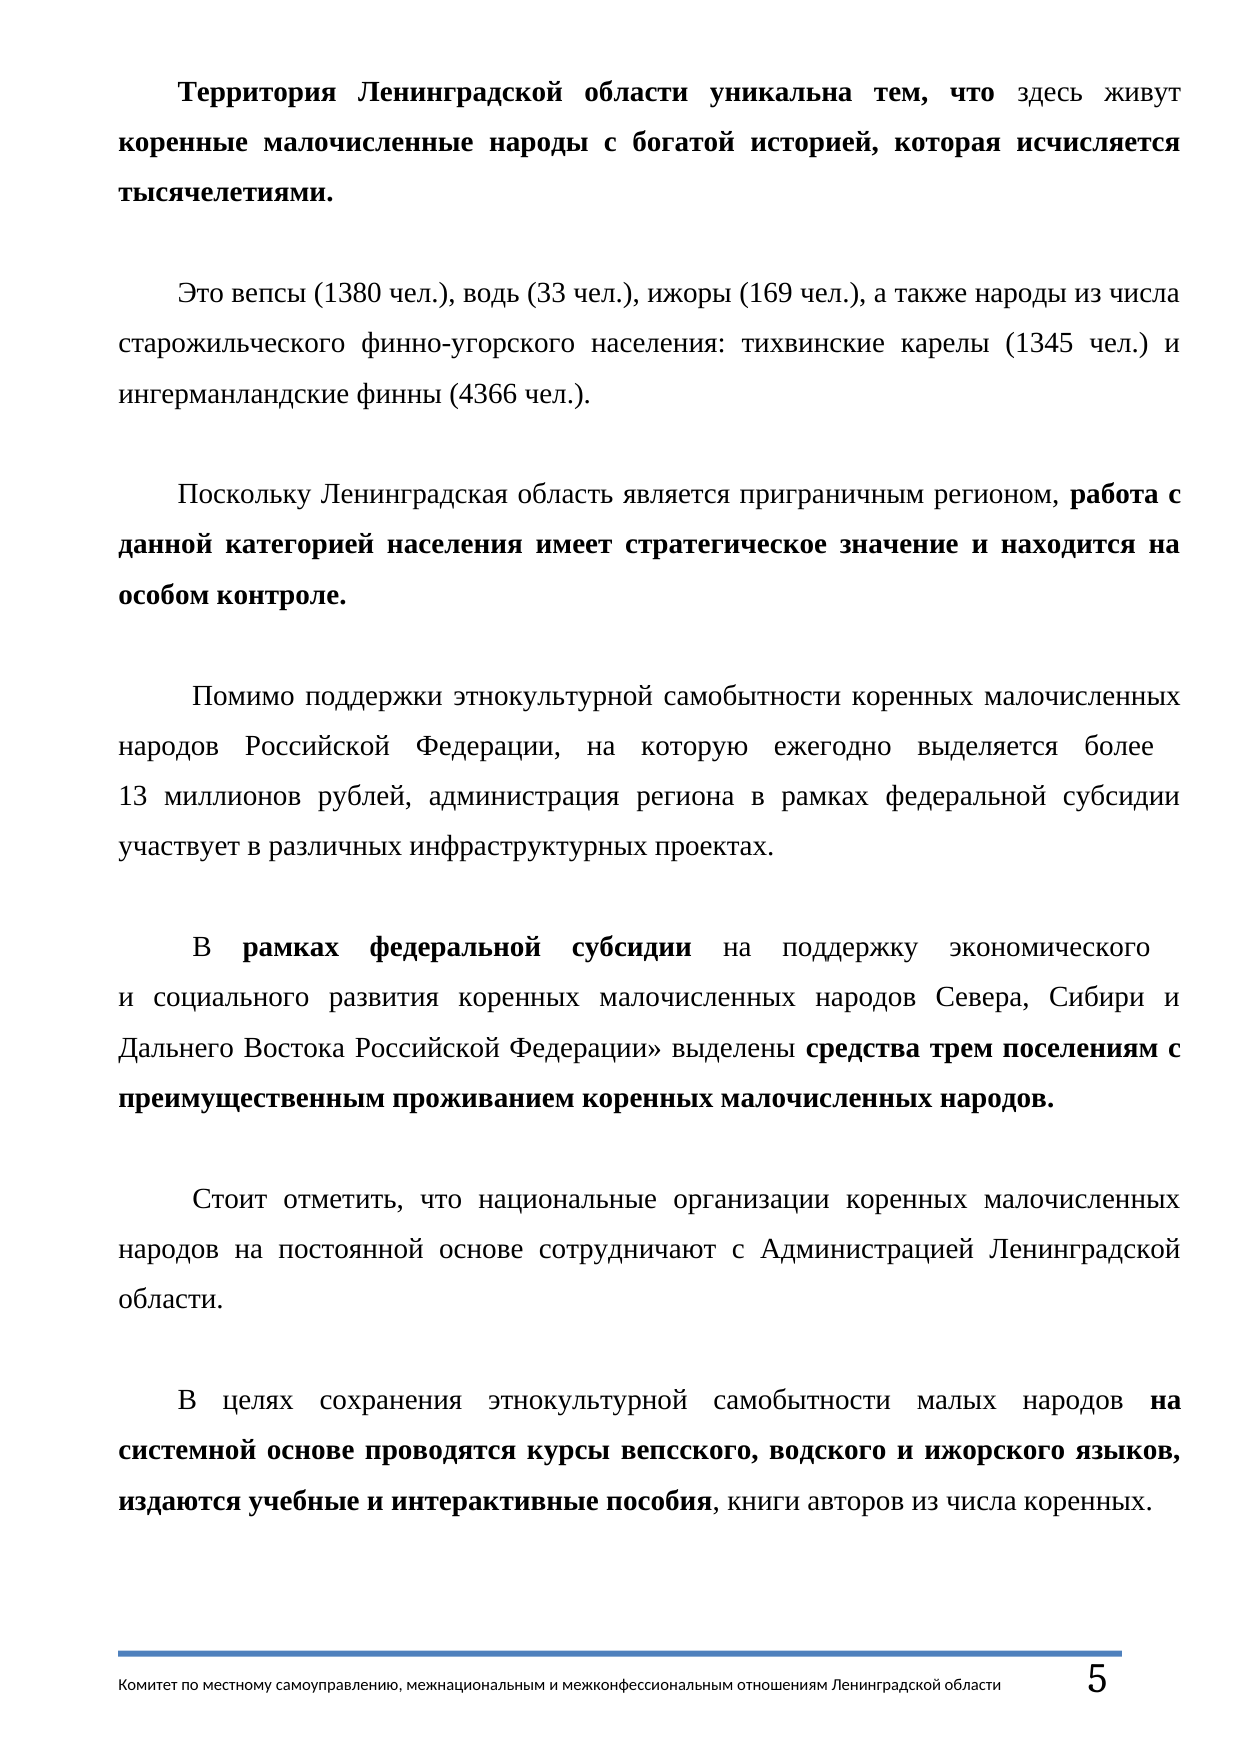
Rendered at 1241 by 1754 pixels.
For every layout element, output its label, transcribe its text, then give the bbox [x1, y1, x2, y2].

text Стоит отметить, что национальные организации коренных малочисленных народов на постоянной основе сотрудничают с Администрацией Ленинградской области. [118, 1181, 1181, 1315]
text В рамках федеральной субсидии на поддержку экономического и социального развития коренных малочисленных народов Севера, Сибири и Дальнего Востока Российской Федерации» выделены средства трем поселениям с преимущественным проживанием коренных малочисленных народов. [118, 929, 1181, 1114]
text В целях сохранения этнокультурной самобытности малых народов на системной основе проводятся курсы вепсского, водского и ижорского языков, издаются учебные и интерактивные пособия, книги авторов из числа коренных. [118, 1382, 1181, 1516]
text Территория Ленинградской области уникальна тем, что здесь живут коренные малочисленные народы с богатой историей, которая исчисляется тысячелетиями. [118, 74, 1181, 208]
text Помимо поддержки этнокультурной самобытности коренных малочисленных народов Российской Федерации, на которую ежегодно выделяется более 13 миллионов рублей, администрация региона в рамках федеральной субсидии участвует в различных инфраструктурных проектах. [118, 678, 1181, 862]
text Поскольку Ленинградская область является приграничным регионом, работа с данной категорией населения имеет стратегическое значение и находится на особом контроле. [118, 476, 1181, 611]
text Это вепсы (1380 чел.), водь (33 чел.), ижоры (169 чел.), а также народы из числа старожильческого финно-угорского населения: тихвинские карелы (1345 чел.) и ингерманландские финны (4366 чел.). [118, 275, 1181, 409]
